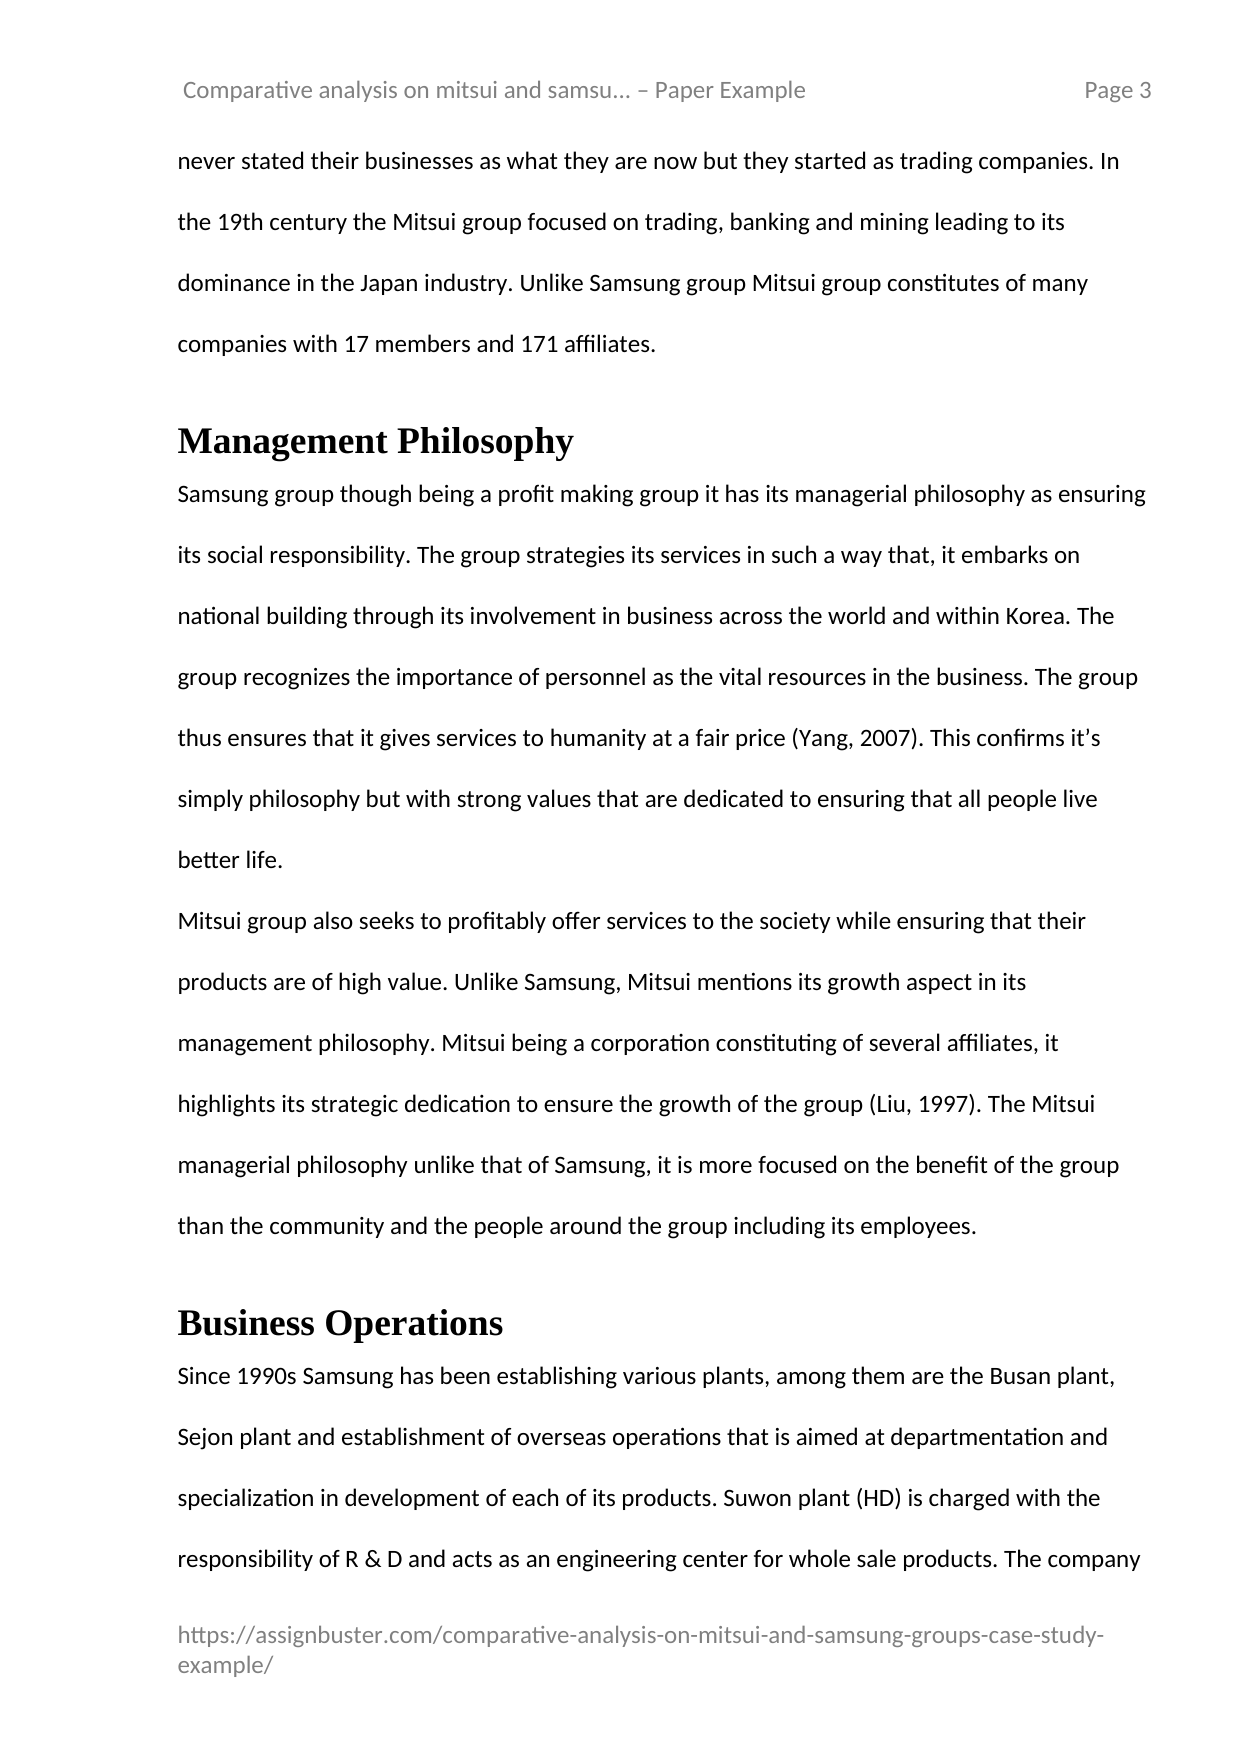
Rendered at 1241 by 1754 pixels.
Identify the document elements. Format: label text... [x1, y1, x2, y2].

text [177, 1360, 1152, 1573]
subtitle Business Operations [177, 1301, 1152, 1344]
text Samsung group though being a profit making group it has its managerial philosophy as ensuring its social responsibility. The group strategies its services in such a way that, it embarks on national building through its involvement in business across the world and within Korea. The group recognizes the importance of personnel as the vital resources in the business. The group thus ensures that it gives services to humanity at a fair price (Yang, 2007). This confirms it’s simply philosophy but with strong values that are dedicated to ensuring that all people live better life. Mitsui group also seeks to profitably offer services to the society while ensuring that their products are of high value. Unlike Samsung, Mitsui mentions its growth aspect in its management philosophy. Mitsui being a corporation constituting of several affiliates, it highlights its strategic dedication to ensure the growth of the group (Liu, 1997). The Mitsui managerial philosophy unlike that of Samsung, it is more focused on the benefit of the group than the community and the people around the group including its employees. [177, 478, 1152, 1241]
subtitle Management Philosophy [177, 419, 1152, 462]
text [177, 145, 1152, 359]
